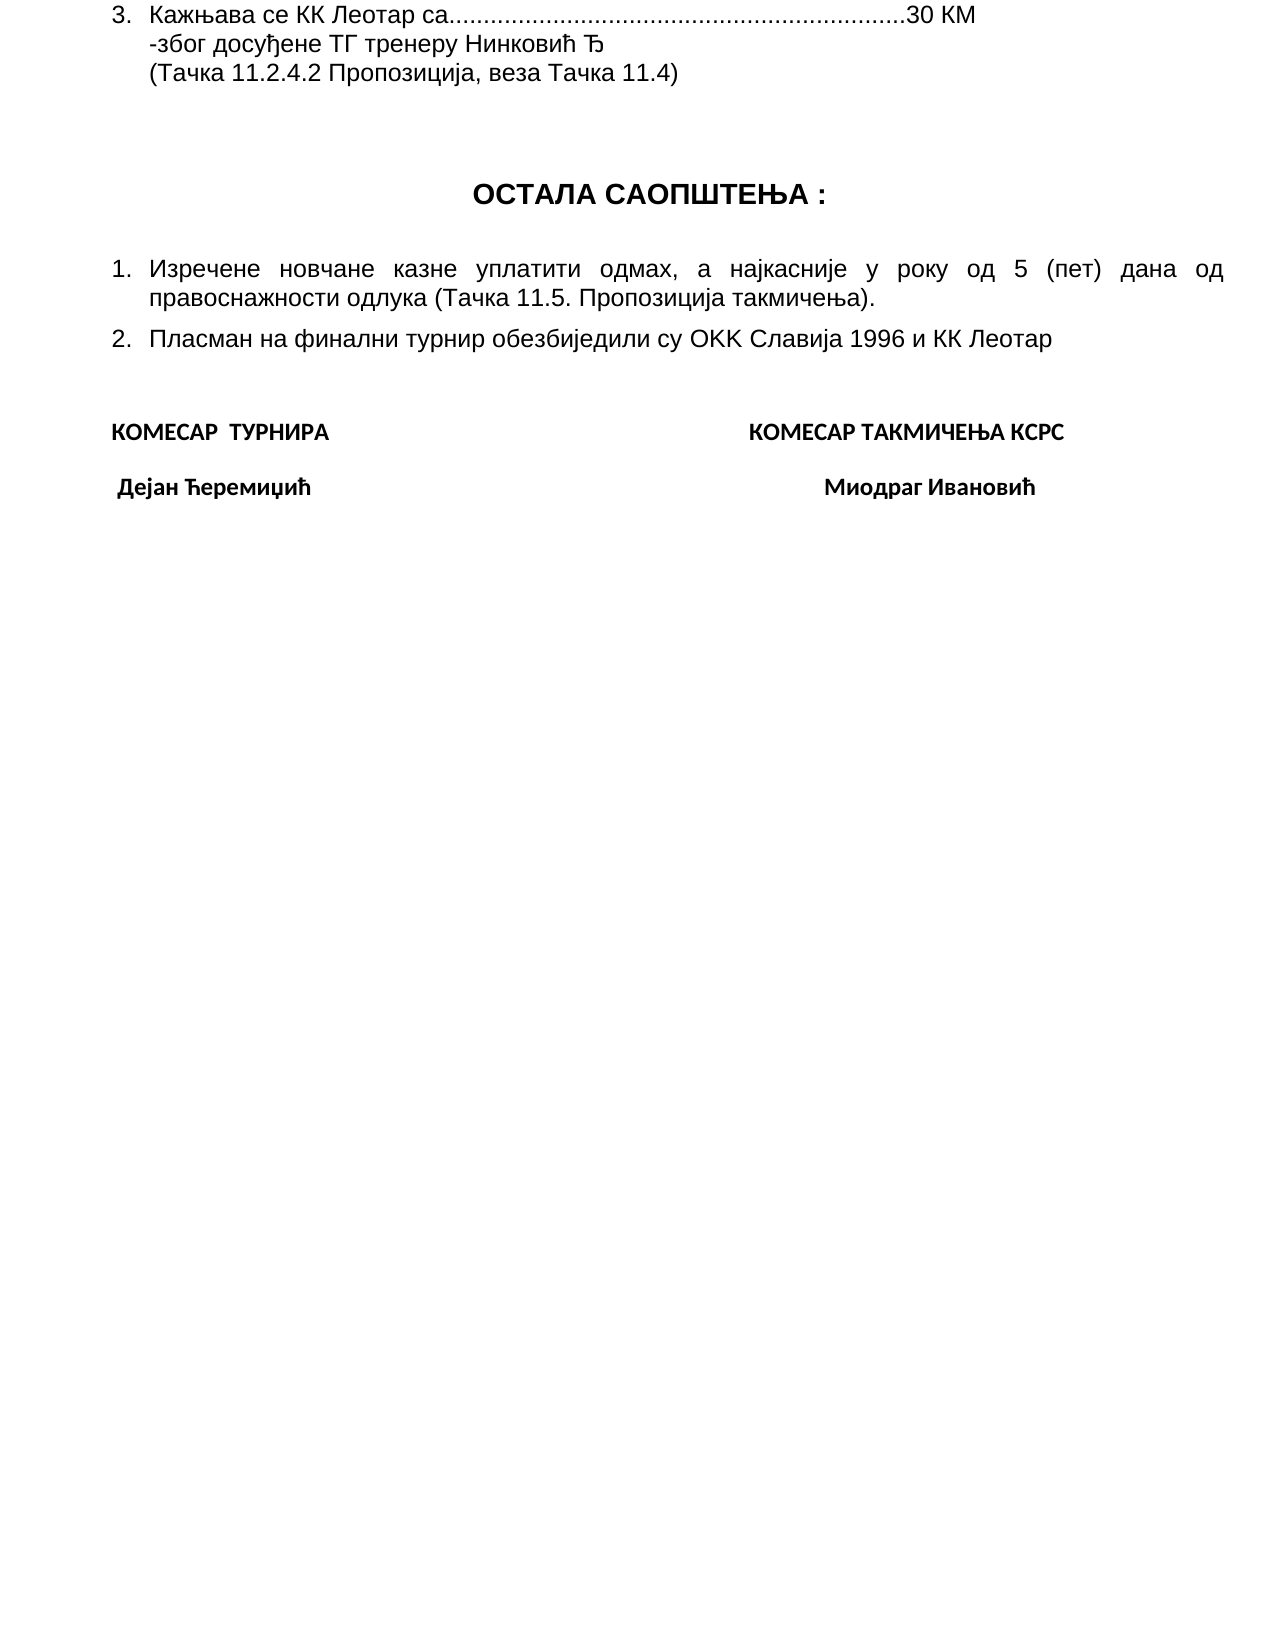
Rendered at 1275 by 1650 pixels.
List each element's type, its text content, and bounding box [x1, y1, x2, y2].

list Пласман на финални турнир обезбиједили су OKK Славија 1996 и КК Леотар [111, 324, 1226, 353]
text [149, 57, 1226, 86]
text -због досуђене ТГ тренеру Нинковић Ђ [149, 29, 1226, 57]
list Кажњава се КК Леотар са..................................................................30 КМ [111, 0, 1226, 29]
text ОСТАЛА САОПШТЕЊА : [74, 177, 1226, 211]
text КОМЕСАР ТУРНИРА КОМЕСАР ТАКМИЧЕЊА КСРС [74, 416, 1226, 446]
list Изречене новчане казне уплатити одмах, а најкасније у року од 5 (пет) дана од правоснажности одлука (Тачка 11.5. Пропозиција такмичења). [111, 254, 1226, 312]
text Дејан Ћеремиџић Миодраг Ивановић [74, 471, 1226, 529]
